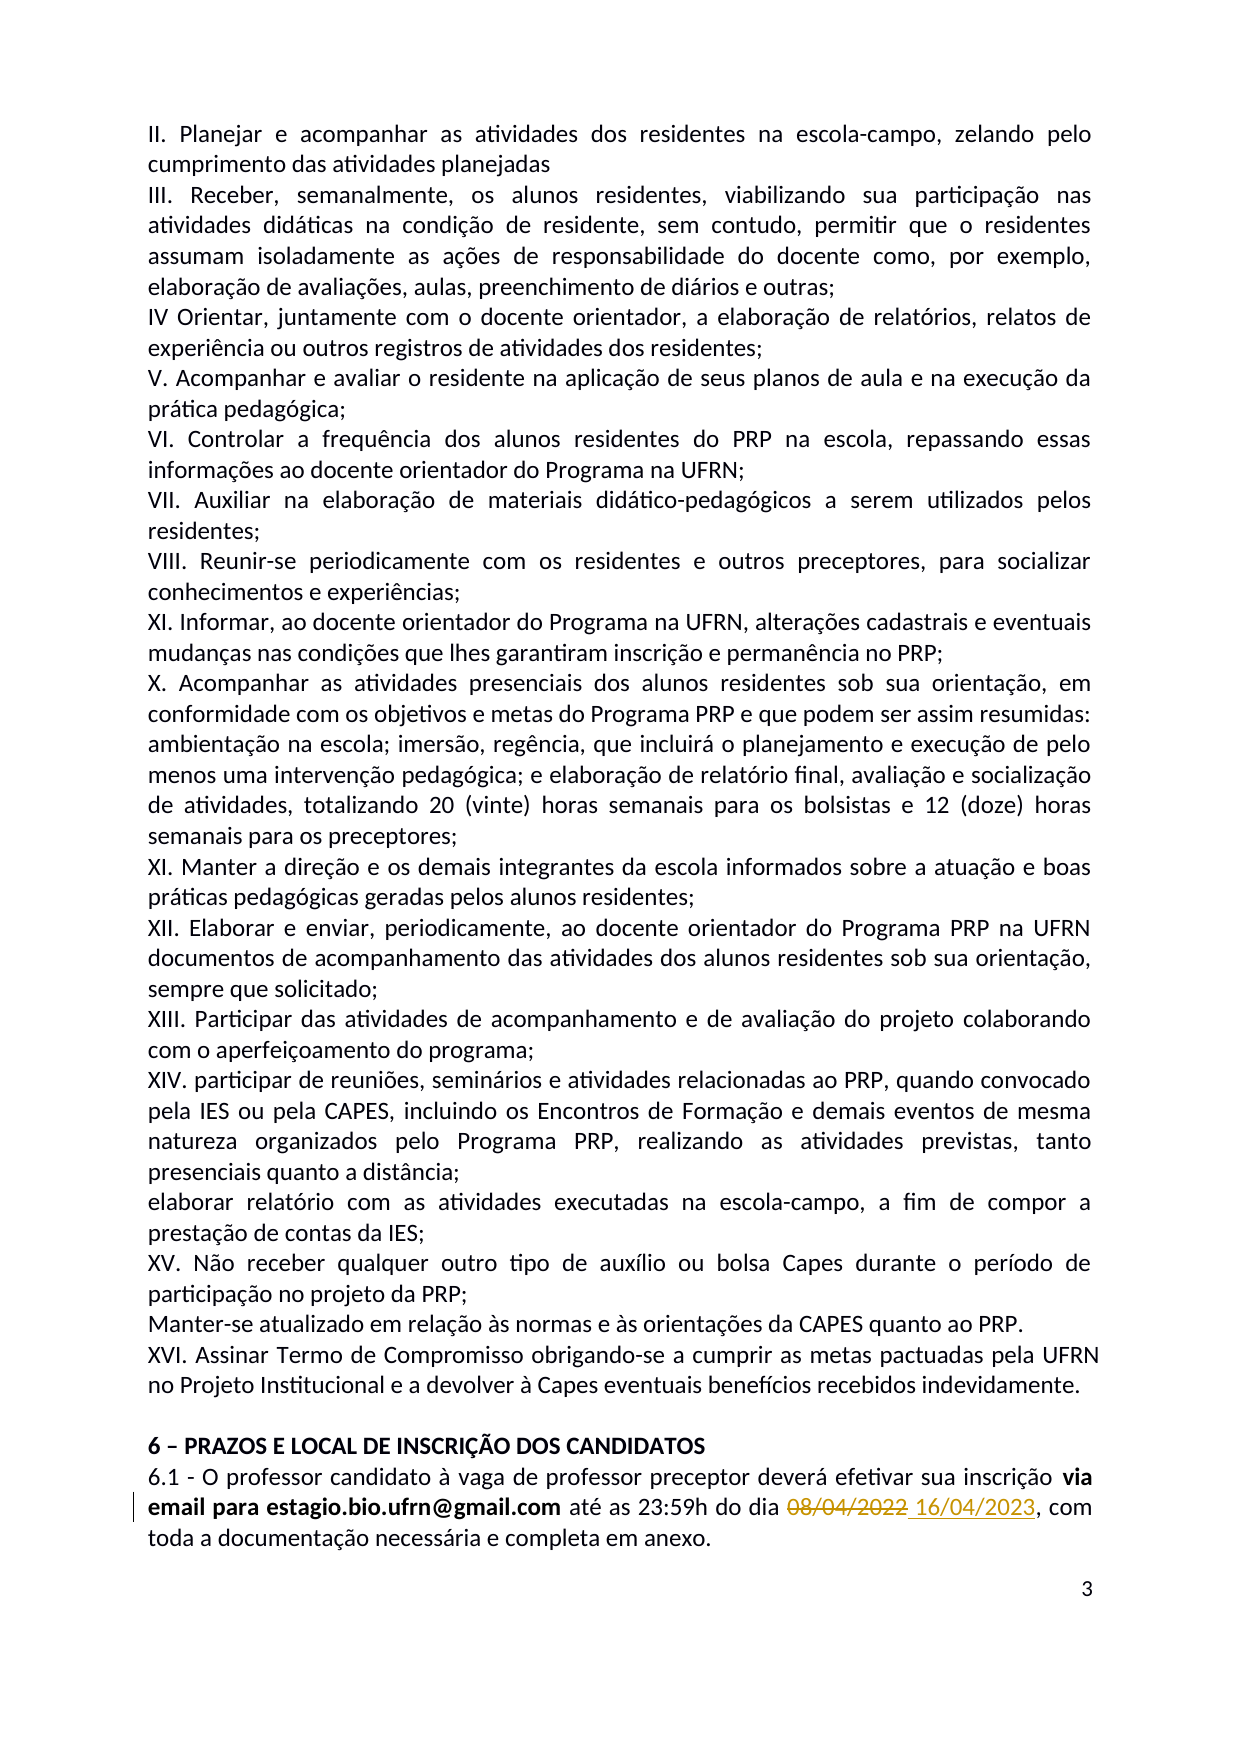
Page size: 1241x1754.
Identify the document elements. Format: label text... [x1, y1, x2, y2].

text 6 – PRAZOS E LOCAL DE INSCRIÇÃO DOS CANDIDATOS [148, 1431, 1092, 1461]
text XVI. Assinar Termo de Compromisso obrigando-se a cumprir as metas pactuadas pela UFRN no Projeto Institucional e a devolver à Capes eventuais benefícios recebidos indevidamente. [148, 1339, 1101, 1400]
text VII. Auxiliar na elaboração de materiais didático-pedagógicos a serem utilizados pelos residentes; [148, 484, 1092, 545]
text X. Acompanhar as atividades presenciais dos alunos residentes sob sua orientação, em conformidade com os objetivos e metas do Programa PRP e que podem ser assim resumidas: ambientação na escola; imersão, regência, que incluirá o planejamento e execução de pelo menos uma intervenção pedagógica; e elaboração de relatório final, avaliação e socialização de atividades, totalizando 20 (vinte) horas semanais para os bolsistas e 12 (doze) horas semanais para os preceptores; [148, 667, 1092, 851]
text elaborar relatório com as atividades executadas na escola-campo, a fim de compor a prestação de contas da IES; [148, 1186, 1092, 1247]
text XIII. Participar das atividades de acompanhamento e de avaliação do projeto colaborando com o aperfeiçoamento do programa; [148, 1003, 1092, 1064]
text XI. Manter a direção e os demais integrantes da escola informados sobre a atuação e boas práticas pedagógicas geradas pelos alunos residentes; [148, 851, 1092, 912]
text IV Orientar, juntamente com o docente orientador, a elaboração de relatórios, relatos de experiência ou outros registros de atividades dos residentes; [148, 301, 1092, 362]
text V. Acompanhar e avaliar o residente na aplicação de seus planos de aula e na execução da prática pedagógica; [148, 362, 1092, 423]
text Manter-se atualizado em relação às normas e às orientações da CAPES quanto ao PRP. [148, 1308, 1092, 1339]
text II. Planejar e acompanhar as atividades dos residentes na escola-campo, zelando pelo cumprimento das atividades planejadas [148, 118, 1092, 179]
text XV. Não receber qualquer outro tipo de auxílio ou bolsa Capes durante o período de participação no projeto da PRP; [148, 1247, 1092, 1308]
text XIV. participar de reuniões, seminários e atividades relacionadas ao PRP, quando convocado pela IES ou pela CAPES, incluindo os Encontros de Formação e demais eventos de mesma natureza organizados pelo Programa PRP, realizando as atividades previstas, tanto presenciais quanto a distância; [148, 1064, 1092, 1186]
text VI. Controlar a frequência dos alunos residentes do PRP na escola, repassando essas informações ao docente orientador do Programa na UFRN; [148, 423, 1092, 484]
text XI. Informar, ao docente orientador do Programa na UFRN, alterações cadastrais e eventuais mudanças nas condições que lhes garantiram inscrição e permanência no PRP; [148, 606, 1092, 667]
text III. Receber, semanalmente, os alunos residentes, viabilizando sua participação nas atividades didáticas na condição de residente, sem contudo, permitir que o residentes assumam isoladamente as ações de responsabilidade do docente como, por exemplo, elaboração de avaliações, aulas, preenchimento de diários e outras; [148, 179, 1092, 301]
text 6.1 - O professor candidato à vaga de professor preceptor deverá efetivar sua inscrição via email para estagio.bio.ufrn@gmail.com até as 23:59h do dia , com toda a documentação necessária e completa em anexo. [148, 1461, 1092, 1553]
text VIII. Reunir-se periodicamente com os residentes e outros preceptores, para socializar conhecimentos e experiências; [148, 545, 1092, 606]
text XII. Elaborar e enviar, periodicamente, ao docente orientador do Programa PRP na UFRN documentos de acompanhamento das atividades dos alunos residentes sob sua orientação, sempre que solicitado; [148, 912, 1092, 1003]
